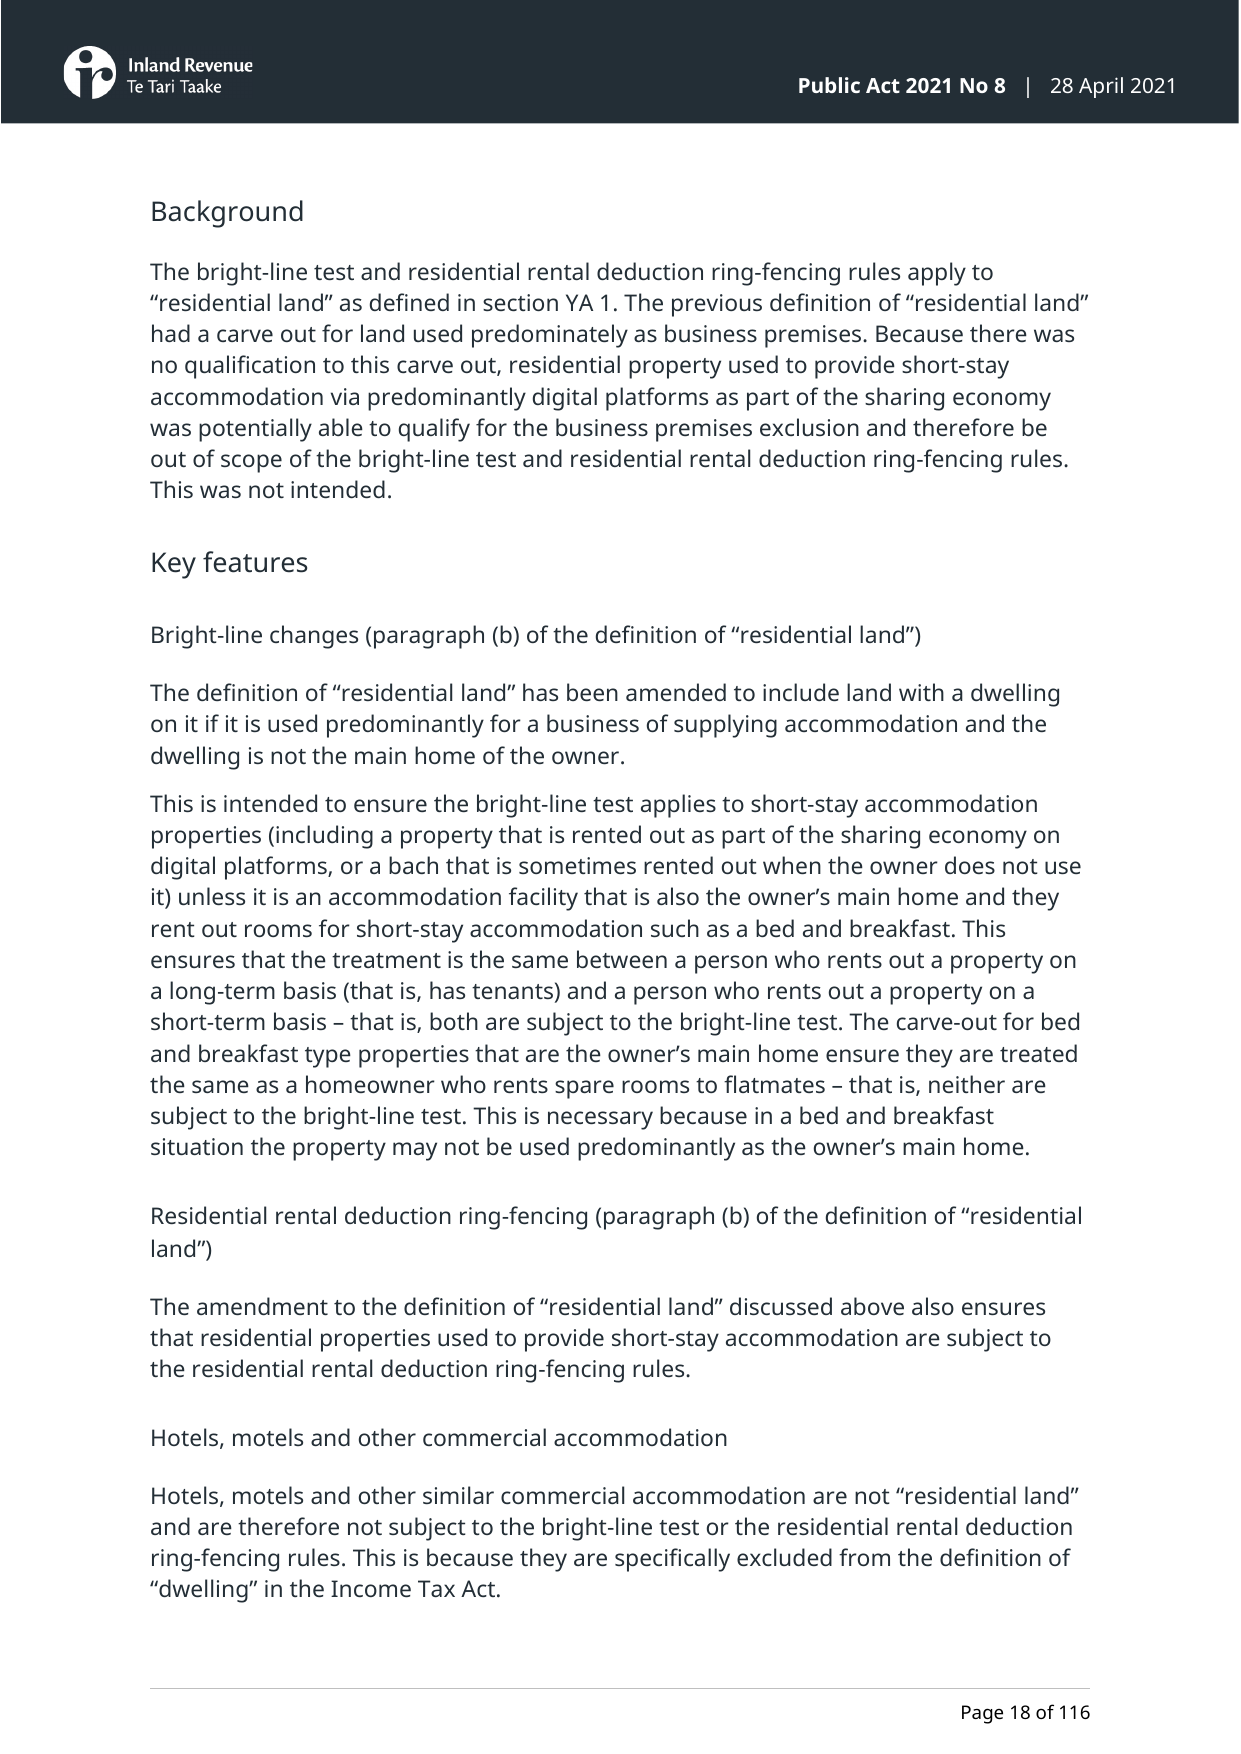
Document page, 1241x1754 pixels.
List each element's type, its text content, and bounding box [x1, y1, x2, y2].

subtitle Key features [150, 543, 1090, 580]
subtitle Bright-line changes (paragraph (b) of the definition of “residential land”) [150, 619, 1090, 651]
subtitle Hotels, motels and other commercial accommodation [150, 1422, 1090, 1453]
text The definition of “residential land” has been amended to include land with a dwelling on it if it is used predominantly for a business of supplying accommodation and the dwelling is not the main home of the owner. [150, 677, 1090, 771]
subtitle Background [150, 192, 1090, 229]
text The amendment to the definition of “residential land” discussed above also ensures that residential properties used to provide short-stay accommodation are subject to the residential rental deduction ring-fencing rules. [150, 1291, 1090, 1384]
picture [63, 46, 253, 99]
subtitle Residential rental deduction ring-fencing (paragraph (b) of the definition of “residential land”) [150, 1200, 1090, 1264]
text The bright-line test and residential rental deduction ring-fencing rules apply to “residential land” as defined in section YA 1. The previous definition of “residential land” had a carve out for land used predominately as business premises. Because there was no qualification to this carve out, residential property used to provide short-stay accommodation via predominantly digital platforms as part of the sharing economy was potentially able to qualify for the business premises exclusion and therefore be out of scope of the bright-line test and residential rental deduction ring-fencing rules. This was not intended. [150, 256, 1090, 506]
text Hotels, motels and other similar commercial accommodation are not “residential land” and are therefore not subject to the bright-line test or the residential rental deduction ring-fencing rules. This is because they are specifically excluded from the definition of “dwelling” in the Income Tax Act. [150, 1480, 1090, 1605]
text This is intended to ensure the bright-line test applies to short-stay accommodation properties (including a property that is rented out as part of the sharing economy on digital platforms, or a bach that is sometimes rented out when the owner does not use it) unless it is an accommodation facility that is also the owner’s main home and they rent out rooms for short-stay accommodation such as a bed and breakfast. This ensures that the treatment is the same between a person who rents out a property on a long-term basis (that is, has tenants) and a person who rents out a property on a short-term basis – that is, both are subject to the bright-line test. The carve-out for bed and breakfast type properties that are the owner’s main home ensure they are treated the same as a homeowner who rents spare rooms to flatmates – that is, neither are subject to the bright-line test. This is necessary because in a bed and breakfast situation the property may not be used predominantly as the owner’s main home. [150, 787, 1090, 1162]
